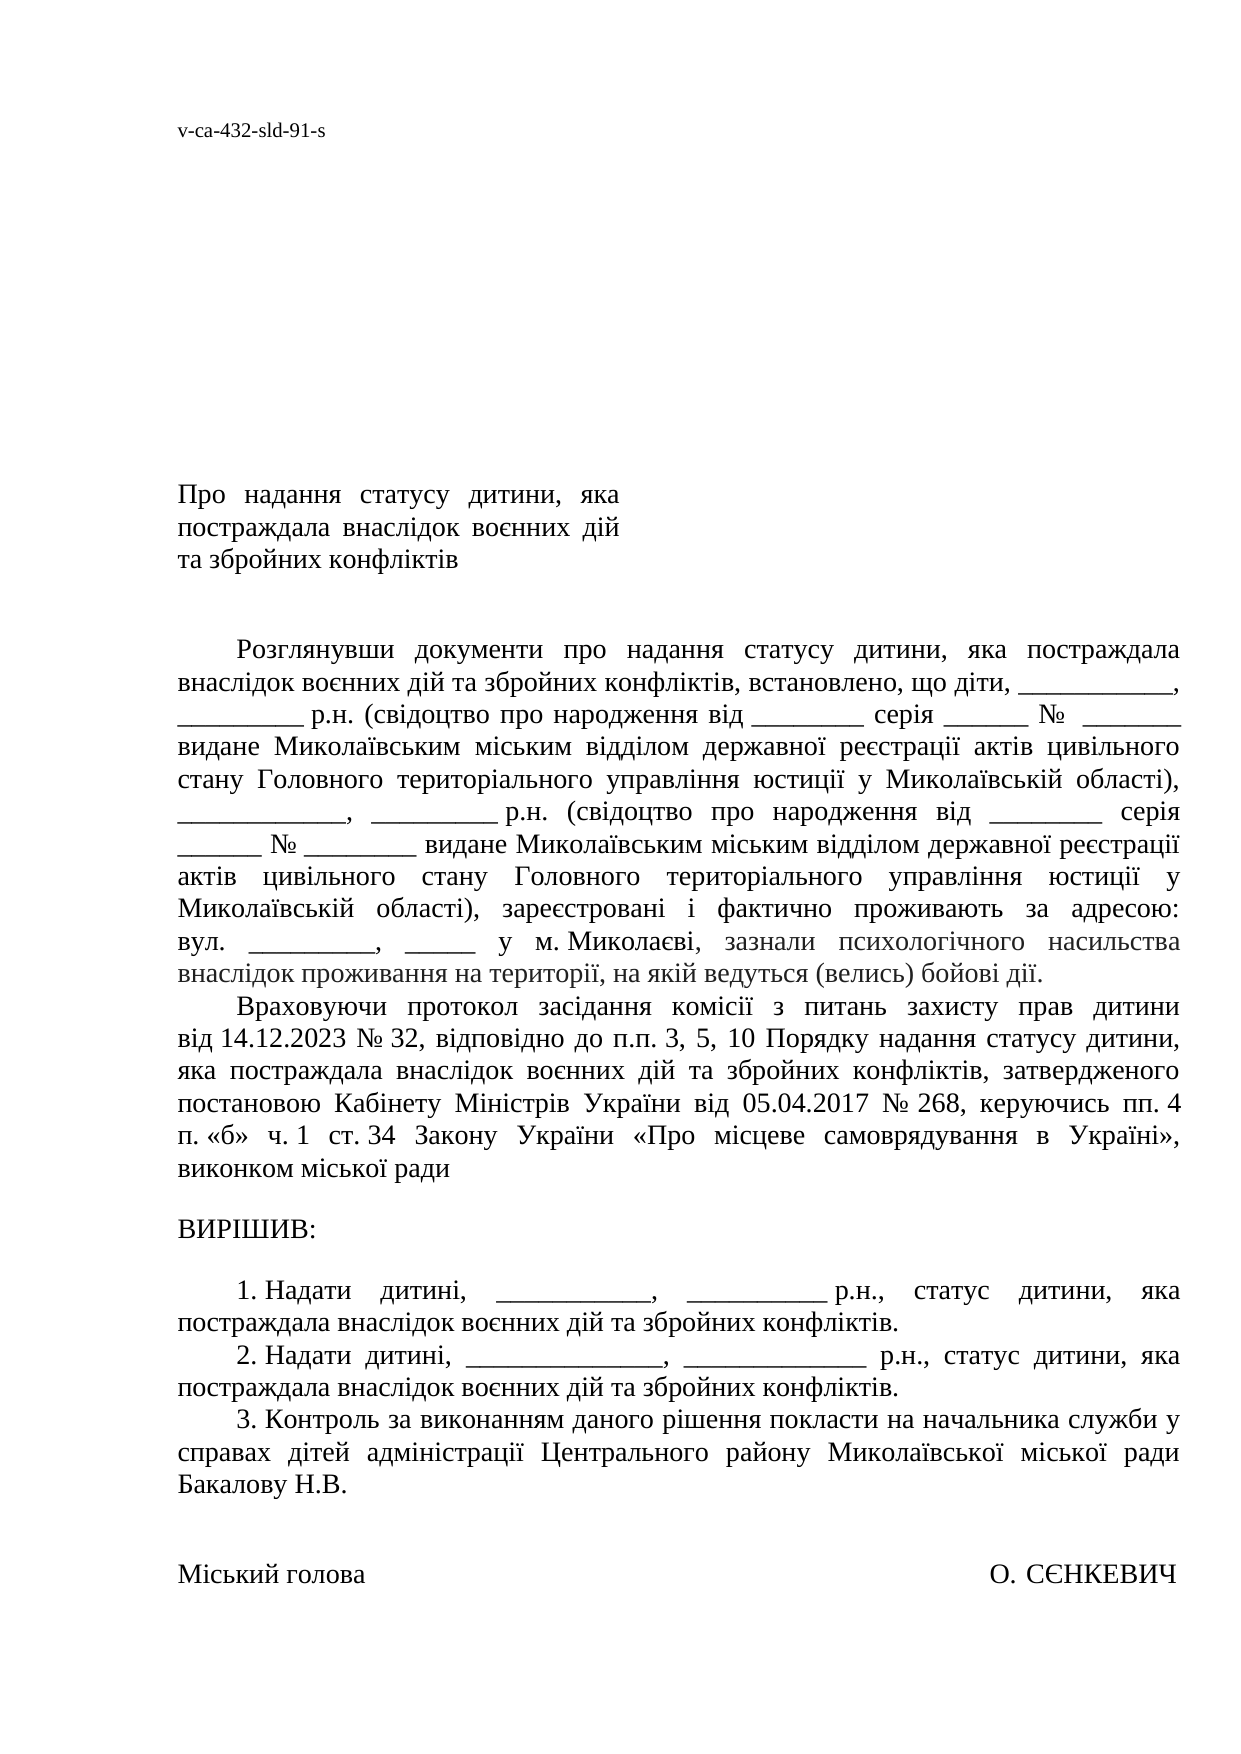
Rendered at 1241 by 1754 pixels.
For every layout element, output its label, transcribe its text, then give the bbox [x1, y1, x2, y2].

text Розглянувши документи про надання статусу дитини, яка постраждала внаслідок воєнних дій та збройних конфліктів, встановлено, що діти, ___________, _________ р.н. (свідоцтво про народження від ________ серія ______ № _______ видане Миколаївським міським відділом державної реєстрації актів цивільного стану Головного територіального управління юстиції у Миколаївській області), ____________, _________ р.н. (свідоцтво про народження від ________ серія ______ № ________ видане Миколаївським міським відділом державної реєстрації актів цивільного стану Головного територіального управління юстиції у Миколаївській області), зареєстровані і фактично проживають за адресою: вул. _________, _____ у м. Миколаєві, зазнали психологічного насильства внаслідок проживання на території, на якій ведуться (велись) бойові дії. [177, 632, 1181, 989]
text ВИРІШИВ: [177, 1212, 1181, 1244]
text v-ca-432-sld-91-s [177, 118, 1181, 142]
text Міський голова О. СЄНКЕВИЧ [177, 1557, 1181, 1589]
text Про надання статусу дитини, яка постраждала внаслідок воєнних дій та збройних конфліктів [177, 478, 620, 575]
text 1. Надати дитині, ___________, __________ р.н., статус дитини, яка постраждала внаслідок воєнних дій та збройних конфліктів. [177, 1273, 1181, 1338]
text 2. Надати дитині, ______________, _____________ р.н., статус дитини, яка постраждала внаслідок воєнних дій та збройних конфліктів. [177, 1338, 1181, 1402]
text Враховуючи протокол засідання комісії з питань захисту прав дитини від 14.12.2023 № 32, відповідно до п.п. 3, 5, 10 Порядку надання статусу дитини, яка постраждала внаслідок воєнних дій та збройних конфліктів, затвердженого постановою Кабінету Міністрів України від 05.04.2017 № 268, керуючись пп. 4 п. «б» ч. 1 ст. 34 Закону України «Про місцеве самоврядування в Україні», виконком міської ради [177, 989, 1181, 1183]
text 3. Контроль за виконанням даного рішення покласти на начальника служби у справах дітей адміністрації Центрального району Миколаївської міської ради Бакалову Н.В. [177, 1402, 1181, 1500]
